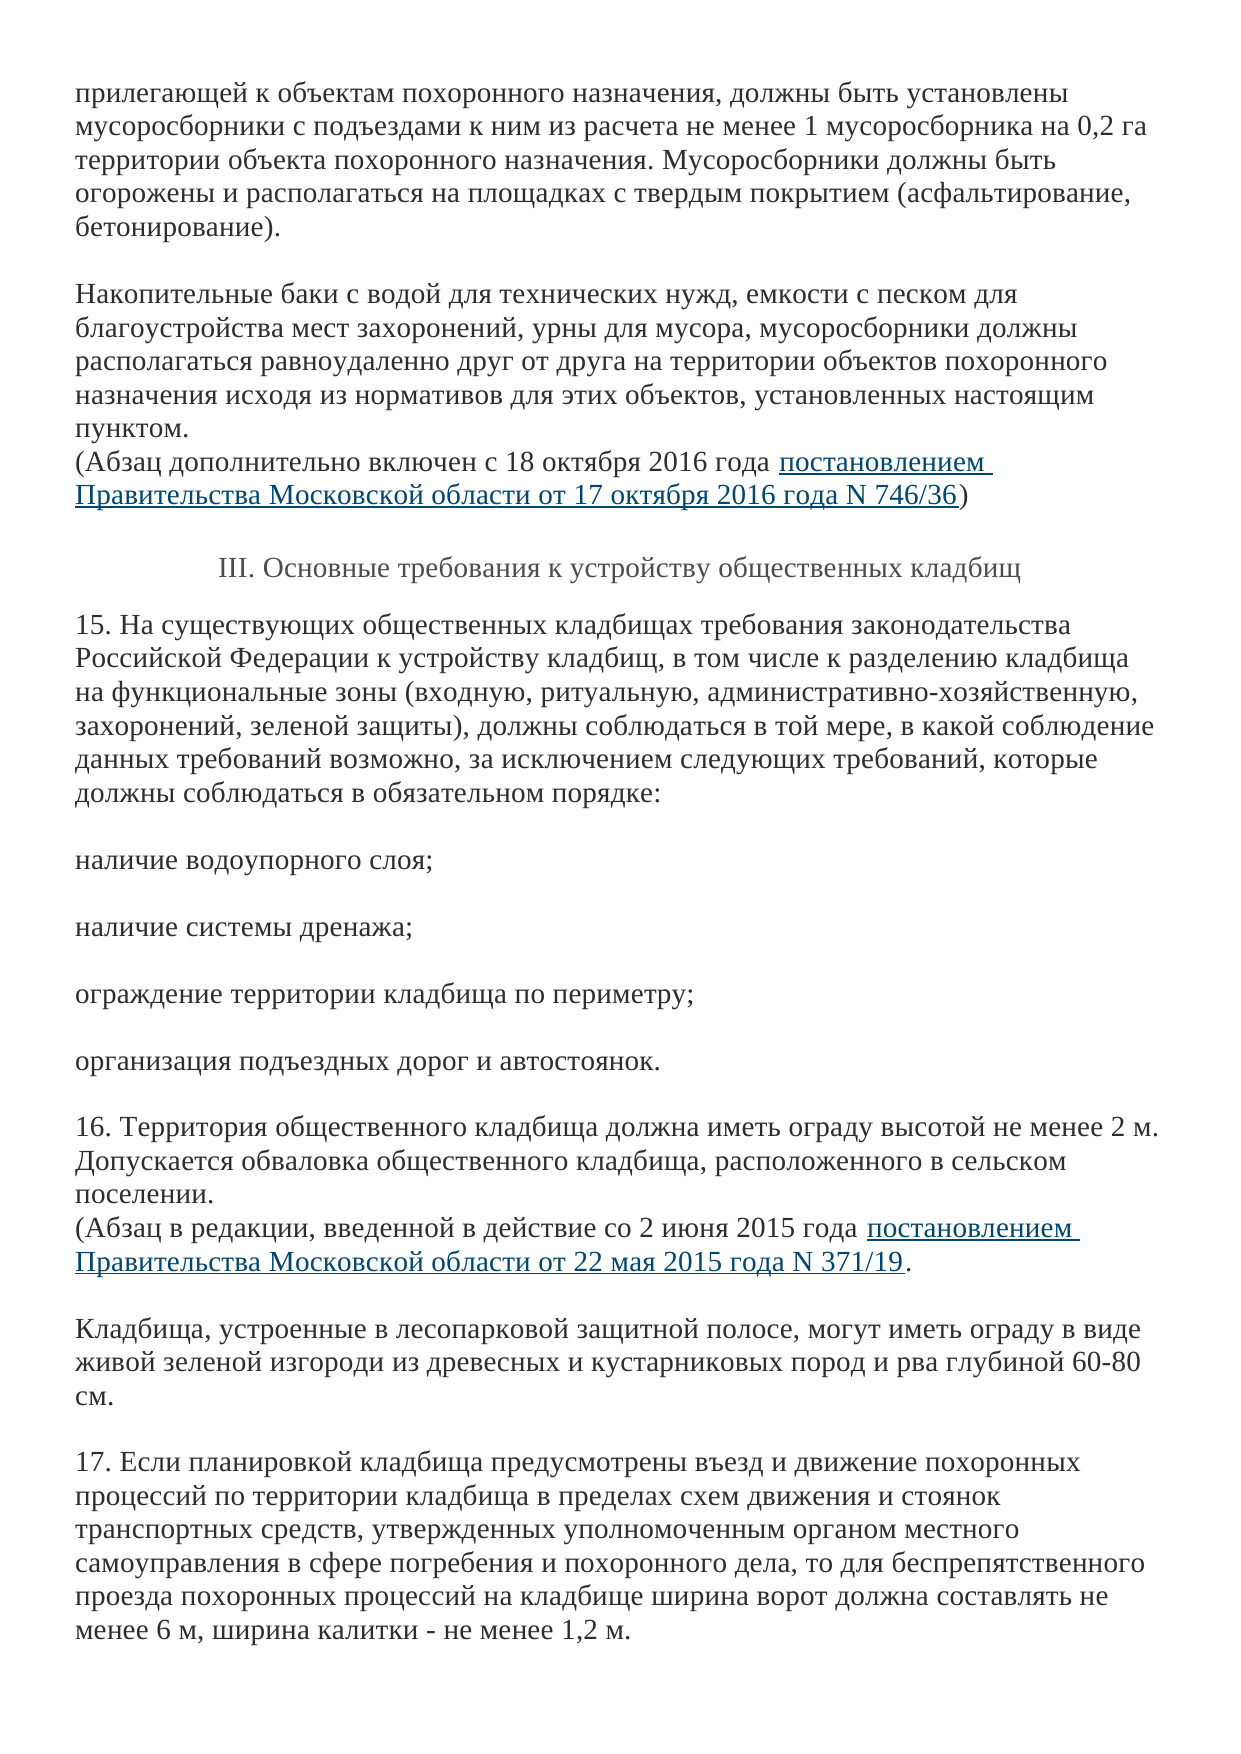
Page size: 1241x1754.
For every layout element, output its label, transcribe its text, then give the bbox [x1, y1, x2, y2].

text 16. Территория общественного кладбища должна иметь ограду высотой не менее 2 м. Допускается обваловка общественного кладбища, расположенного в сельском поселении. (Абзац в редакции, введенной в действие со 2 июня 2015 года постановлением Правительства Московской области от 22 мая 2015 года N 371/19. Кладбища, устроенные в лесопарковой защитной полосе, могут иметь ограду в виде живой зеленой изгороди из древесных и кустарниковых пород и рва глубиной 60-80 см. [75, 1109, 1165, 1444]
text 17. Если планировкой кладбища предусмотрены въезд и движение похоронных процессий по территории кладбища в пределах схем движения и стоянок транспортных средств, утвержденных уполномоченным органом местного самоуправления в сфере погребения и похоронного дела, то для беспрепятственного проезда похоронных процессий на кладбище ширина ворот должна составлять не менее 6 м, ширина калитки - не менее 1,2 м. [75, 1444, 1165, 1678]
text III. Основные требования к устройству общественных кладбищ [75, 550, 1165, 584]
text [75, 75, 1165, 511]
text 15. На существующих общественных кладбищах требования законодательства Российской Федерации к устройству кладбищ, в том числе к разделению кладбища на функциональные зоны (входную, ритуальную, административно-хозяйственную, захоронений, зеленой защиты), должны соблюдаться в той мере, в какой соблюдение данных требований возможно, за исключением следующих требований, которые должны соблюдаться в обязательном порядке: наличие водоупорного слоя; наличие системы дренажа; ограждение территории кладбища по периметру; организация подъездных дорог и автостоянок. [75, 607, 1165, 1109]
